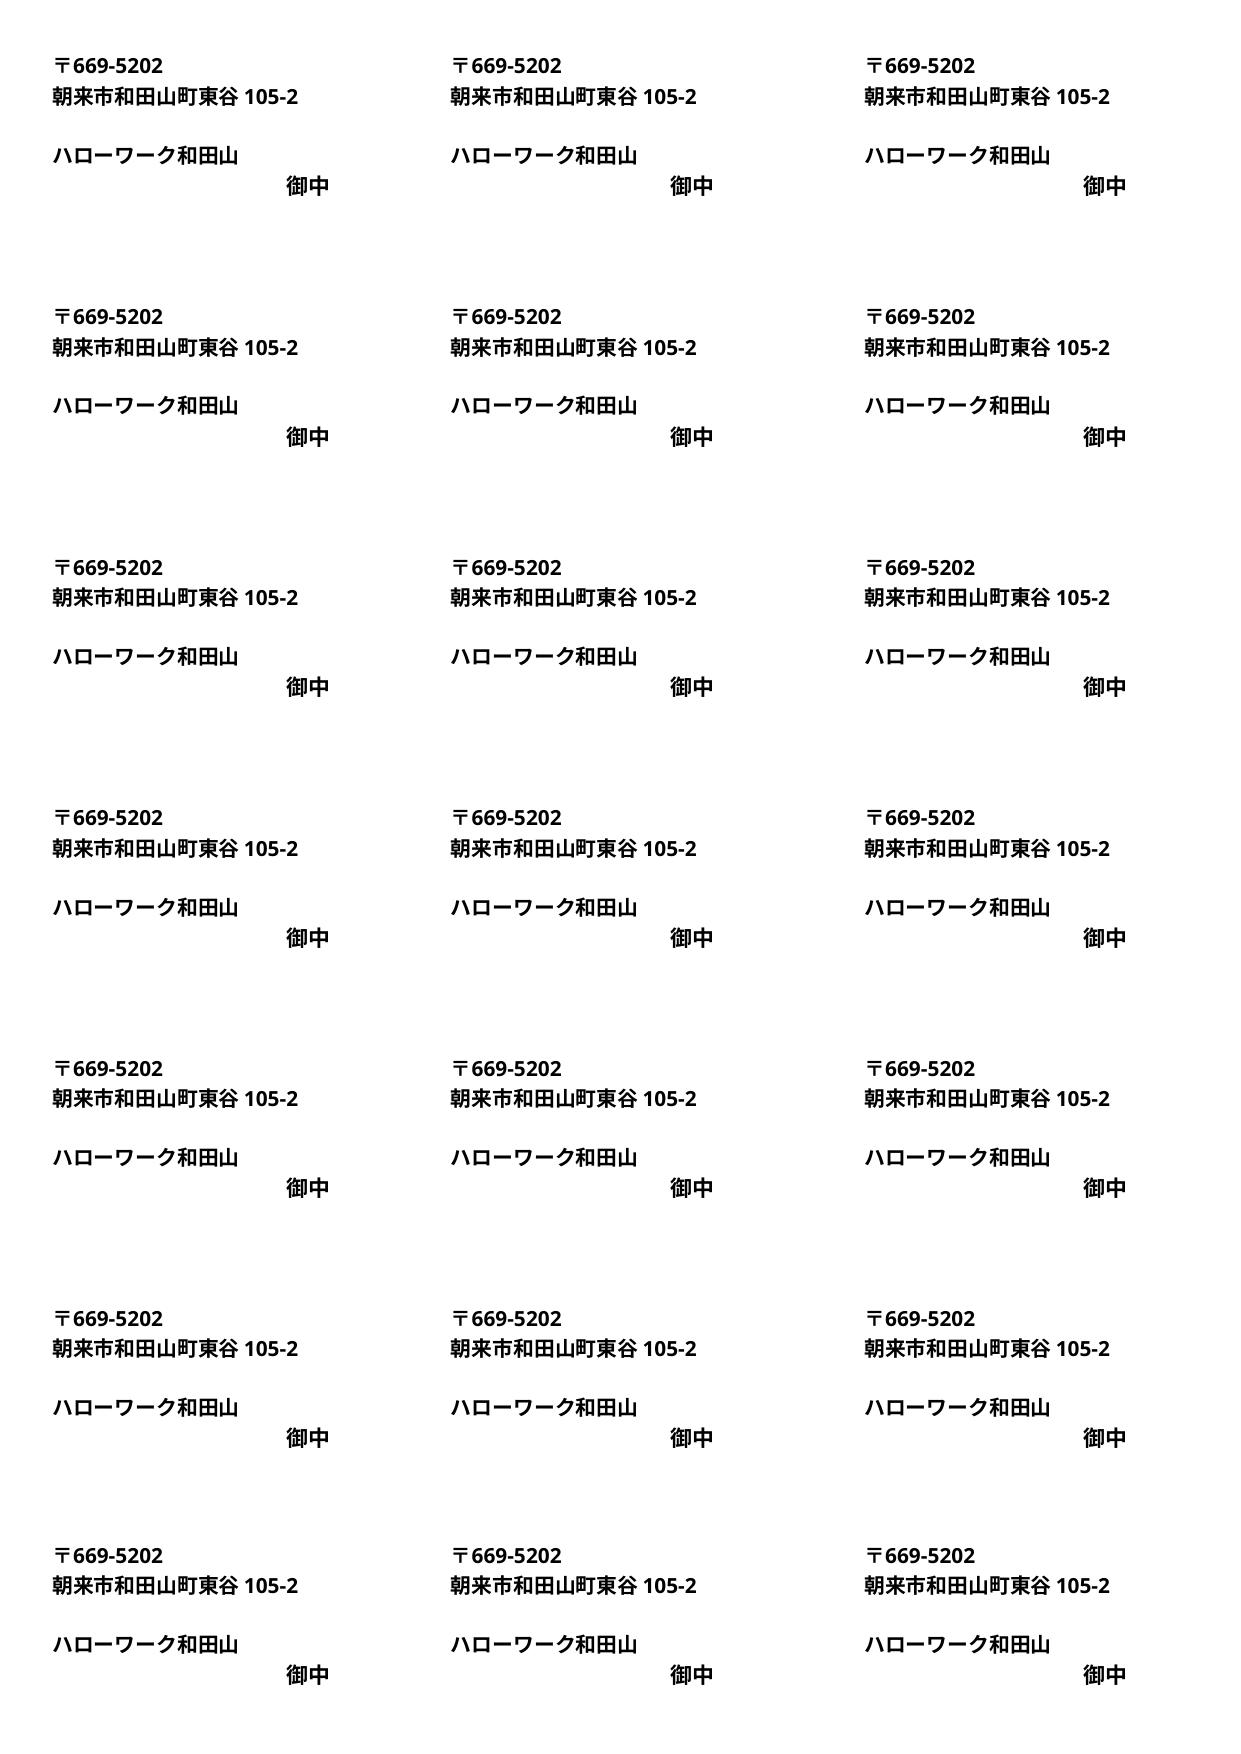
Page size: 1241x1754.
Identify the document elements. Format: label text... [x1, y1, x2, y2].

table_cell 〒669-5202 朝来市和田山町東谷105-2 ハローワーク和田山 御中 [428, 1253, 842, 1502]
table_cell 〒669-5202 朝来市和田山町東谷105-2 ハローワーク和田山 御中 [30, 1253, 428, 1502]
table_cell 〒669-5202 朝来市和田山町東谷105-2 ハローワーク和田山 御中 [842, 1503, 1240, 1726]
table_cell 〒669-5202 朝来市和田山町東谷105-2 ハローワーク和田山 御中 [428, 752, 842, 1002]
table_cell 〒669-5202 朝来市和田山町東谷105-2 ハローワーク和田山 御中 [428, 1003, 842, 1252]
table_cell 〒669-5202 朝来市和田山町東谷105-2 ハローワーク和田山 御中 [30, 1503, 428, 1726]
table_header 〒669-5202 朝来市和田山町東谷105-2 ハローワーク和田山 御中 [428, 0, 842, 251]
table_cell 〒669-5202 朝来市和田山町東谷105-2 ハローワーク和田山 御中 [842, 1003, 1240, 1252]
table_cell 〒669-5202 朝来市和田山町東谷105-2 ハローワーク和田山 御中 [30, 752, 428, 1002]
table_cell 〒669-5202 朝来市和田山町東谷105-2 ハローワーク和田山 御中 [428, 501, 842, 752]
table_cell 〒669-5202 朝来市和田山町東谷105-2 ハローワーク和田山 御中 [842, 251, 1240, 501]
table_cell 〒669-5202 朝来市和田山町東谷105-2 ハローワーク和田山 御中 [842, 501, 1240, 752]
table_header 〒669-5202 朝来市和田山町東谷105-2 ハローワーク和田山 御中 [30, 0, 428, 251]
table_cell 〒669-5202 朝来市和田山町東谷105-2 ハローワーク和田山 御中 [428, 251, 842, 501]
table_cell 〒669-5202 朝来市和田山町東谷105-2 ハローワーク和田山 御中 [30, 251, 428, 501]
table_cell 〒669-5202 朝来市和田山町東谷105-2 ハローワーク和田山 御中 [428, 1503, 842, 1726]
table_cell 〒669-5202 朝来市和田山町東谷105-2 ハローワーク和田山 御中 [30, 1003, 428, 1252]
table_header 〒669-5202 朝来市和田山町東谷105-2 ハローワーク和田山 御中 [842, 0, 1240, 251]
table_cell 〒669-5202 朝来市和田山町東谷105-2 ハローワーク和田山 御中 [842, 752, 1240, 1002]
table_cell 〒669-5202 朝来市和田山町東谷105-2 ハローワーク和田山 御中 [30, 501, 428, 752]
table_cell 〒669-5202 朝来市和田山町東谷105-2 ハローワーク和田山 御中 [842, 1253, 1240, 1502]
